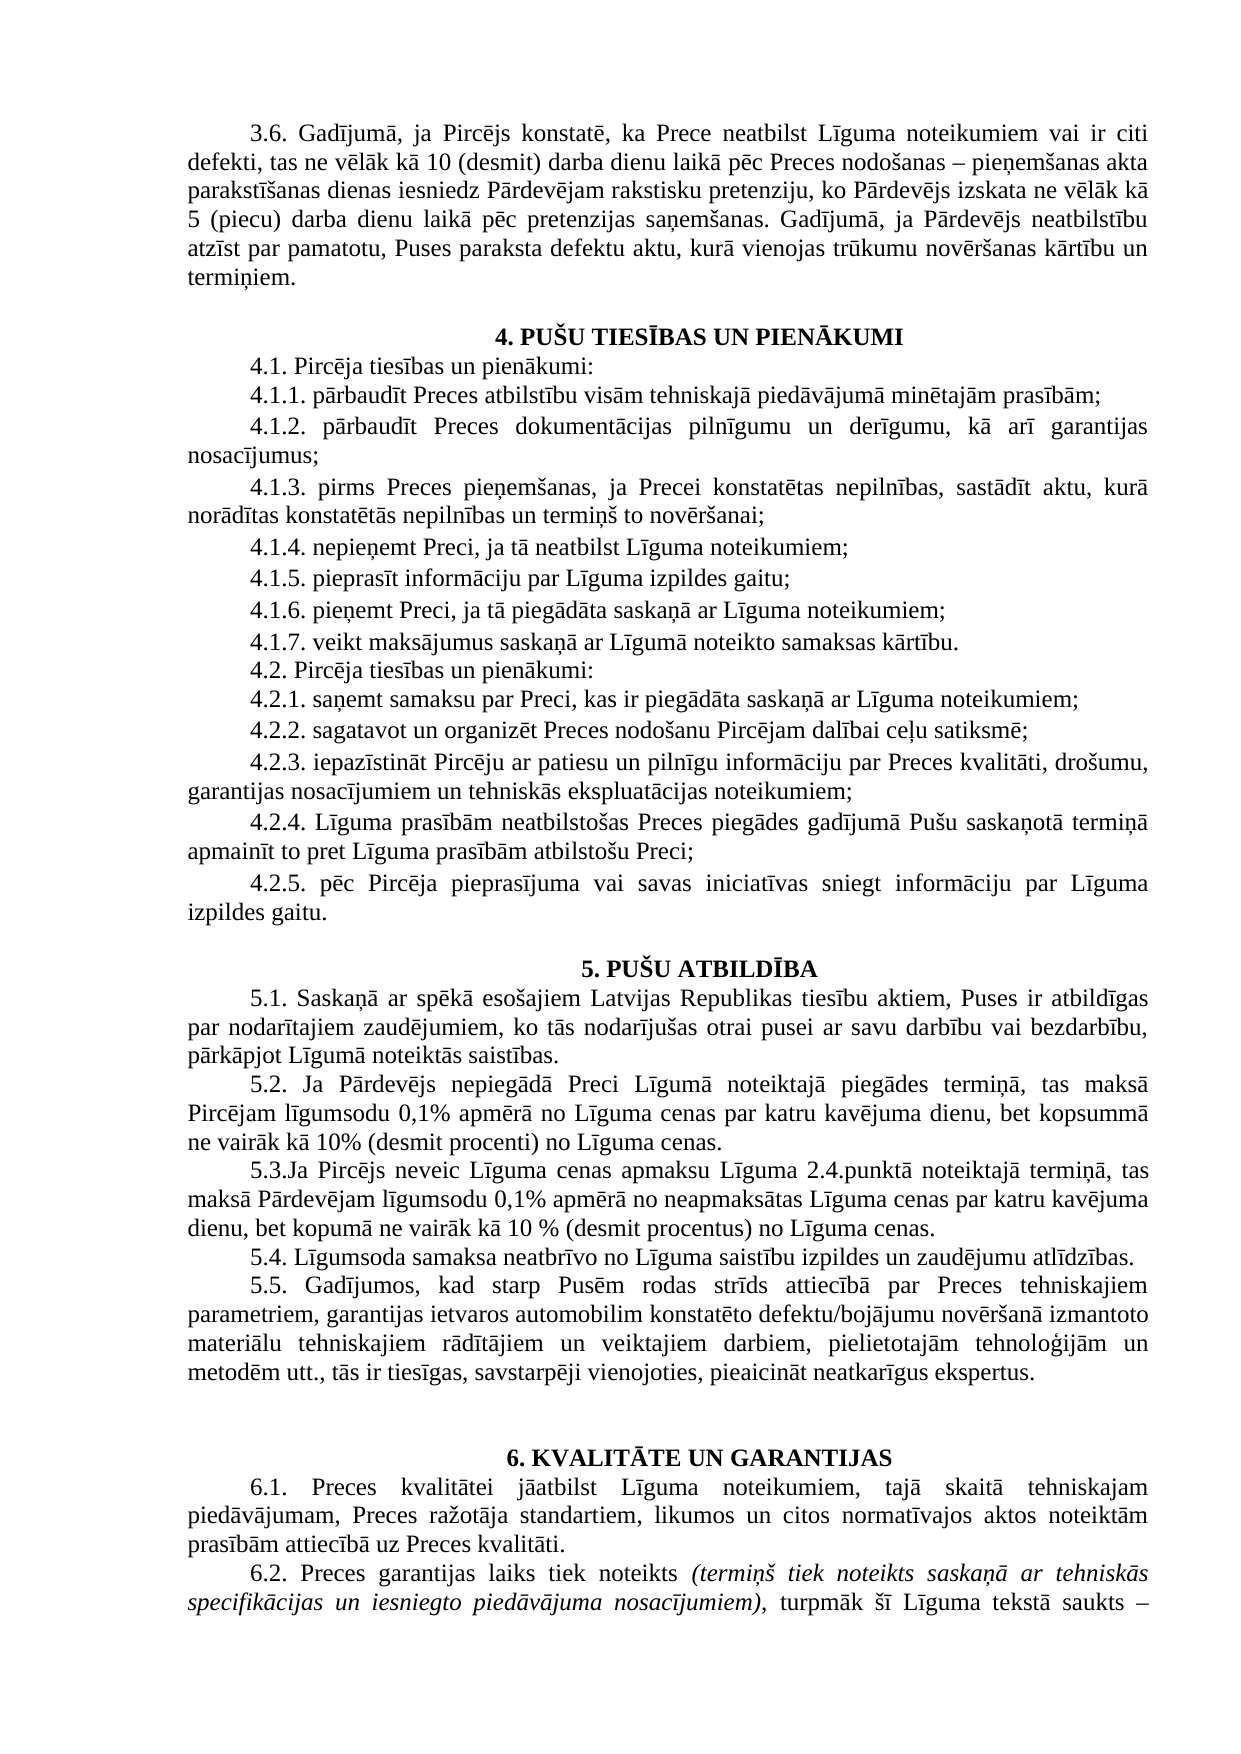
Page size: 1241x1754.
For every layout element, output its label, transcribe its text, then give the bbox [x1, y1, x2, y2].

text 5.1. Saskaņā ar spēkā esošajiem Latvijas Republikas tiesību aktiem, Puses ir atbildīgas par nodarītajiem zaudējumiem, ko tās nodarījušas otrai pusei ar savu darbību vai bezdarbību, pārkāpjot Līgumā noteiktās saistības. [187, 983, 1149, 1069]
text 4.2.1. saņemt samaksu par Preci, kas ir piegādāta saskaņā ar Līguma noteikumiem; [187, 684, 1149, 713]
text 4.1.3. pirms Preces pieņemšanas, ja Precei konstatētas nepilnības, sastādīt aktu, kurā norādītas konstatētās nepilnības un termiņš to novēršanai; [187, 472, 1149, 529]
text 4.2.5. pēc Pircēja pieprasījuma vai savas iniciatīvas sniegt informāciju par Līguma izpildes gaitu. [187, 868, 1149, 925]
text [187, 1558, 1149, 1615]
text 4.2. Pircēja tiesības un pienākumi: [187, 655, 1149, 684]
text 5.2. Ja Pārdevējs nepiegādā Preci Līgumā noteiktajā piegādes termiņā, tas maksā Pircējam līgumsodu 0,1% apmērā no Līguma cenas par katru kavējuma dienu, bet kopsummā ne vairāk kā 10% (desmit procenti) no Līguma cenas. [187, 1069, 1149, 1155]
text 5.3.Ja Pircējs neveic Līguma cenas apmaksu Līguma 2.4.punktā noteiktajā termiņā, tas maksā Pārdevējam līgumsodu 0,1% apmērā no neapmaksātas Līguma cenas par katru kavējuma dienu, bet kopumā ne vairāk kā 10 % (desmit procentus) no Līguma cenas. [187, 1155, 1149, 1242]
text 4.1.6. pieņemt Preci, ja tā piegādāta saskaņā ar Līguma noteikumiem; [187, 595, 1149, 624]
text 5.4. Līgumsoda samaksa neatbrīvo no Līguma saistību izpildes un zaudējumu atlīdzības. [187, 1242, 1149, 1270]
text 4.2.4. Līguma prasībām neatbilstošas Preces piegādes gadījumā Pušu saskaņotā termiņā apmainīt to pret Līguma prasībām atbilstošu Preci; [187, 807, 1149, 865]
text 4.2.3. iepazīstināt Pircēju ar patiesu un pilnīgu informāciju par Preces kvalitāti, drošumu, garantijas nosacījumiem un tehniskās ekspluatācijas noteikumiem; [187, 747, 1149, 805]
text 5.5. Gadījumos, kad starp Pusēm rodas strīds attiecībā par Preces tehniskajiem parametriem, garantijas ietvaros automobilim konstatēto defektu/bojājumu novēršanā izmantoto materiālu tehniskajiem rādītājiem un veiktajiem darbiem, pielietotajām tehnoloģijām un metodēm utt., tās ir tiesīgas, savstarpēji vienojoties, pieaicināt neatkarīgus ekspertus. [187, 1270, 1149, 1385]
text 5. PUŠU ATBILDĪBA [187, 954, 1149, 983]
text 4.2.2. sagatavot un organizēt Preces nodošanu Pircējam dalībai ceļu satiksmē; [187, 716, 1149, 744]
text 6.1. Preces kvalitātei jāatbilst Līguma noteikumiem, tajā skaitā tehniskajam piedāvājumam, Preces ražotāja standartiem, likumos un citos normatīvajos aktos noteiktām prasībām attiecībā uz Preces kvalitāti. [187, 1472, 1149, 1558]
text 4.1.4. nepieņemt Preci, ja tā neatbilst Līguma noteikumiem; [187, 532, 1149, 561]
text 4.1. Pircēja tiesības un pienākumi: [187, 351, 1149, 380]
text 4.1.5. pieprasīt informāciju par Līguma izpildes gaitu; [187, 563, 1149, 592]
text 4.1.7. veikt maksājumus saskaņā ar Līgumā noteikto samaksas kārtību. [187, 627, 1149, 655]
text 4. PUŠU TIESĪBAS UN PIENĀKUMI [187, 322, 1149, 351]
text 4.1.1. pārbaudīt Preces atbilstību visām tehniskajā piedāvājumā minētajām prasībām; [187, 380, 1149, 408]
text 3.6. Gadījumā, ja Pircējs konstatē, ka Prece neatbilst Līguma noteikumiem vai ir citi defekti, tas ne vēlāk kā 10 (desmit) darba dienu laikā pēc Preces nodošanas – pieņemšanas akta parakstīšanas dienas iesniedz Pārdevējam rakstisku pretenziju, ko Pārdevējs izskata ne vēlāk kā 5 (piecu) darba dienu laikā pēc pretenzijas saņemšanas. Gadījumā, ja Pārdevējs neatbilstību atzīst par pamatotu, Puses paraksta defektu aktu, kurā vienojas trūkumu novēršanas kārtību un termiņiem. [187, 118, 1149, 291]
text 4.1.2. pārbaudīt Preces dokumentācijas pilnīgumu un derīgumu, kā arī garantijas nosacījumus; [187, 411, 1149, 469]
text 6. KVALITĀTE UN GARANTIJAS [187, 1443, 1149, 1472]
